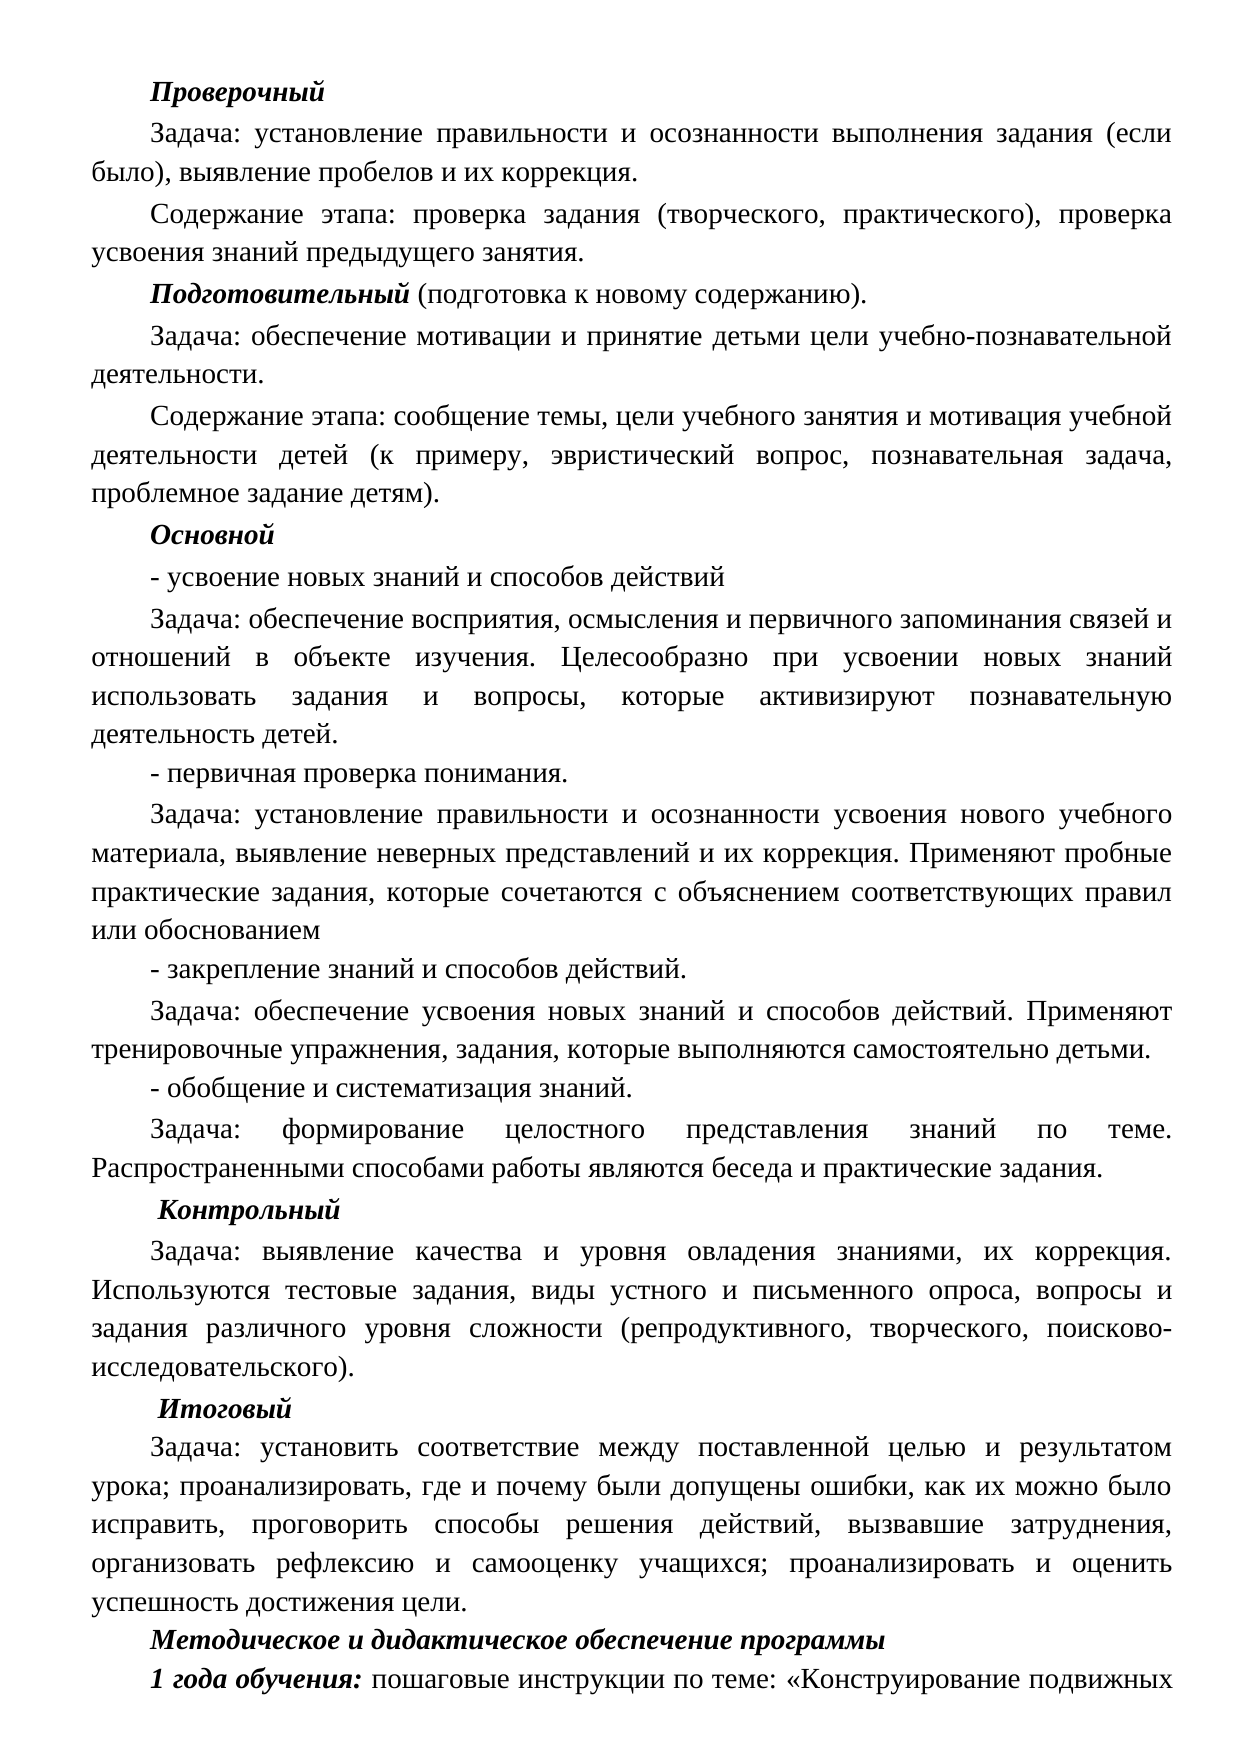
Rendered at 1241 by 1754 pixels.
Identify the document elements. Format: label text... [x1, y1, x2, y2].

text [150, 1661, 1173, 1694]
text Задача: формирование целостного представления знаний по теме. Распространенными способами работы являются беседа и практические задания. [91, 1111, 1173, 1183]
text - закрепление знаний и способов действий. [91, 951, 1173, 984]
text Подготовительный (подготовка к новому содержанию). [91, 276, 1173, 310]
text Задача: установление правильности и осознанности выполнения задания (если было), выявление пробелов и их коррекция. [91, 116, 1173, 188]
text Контрольный [91, 1192, 1173, 1225]
text Задача: обеспечение усвоения новых знаний и способов действий. Применяют тренировочные упражнения, задания, которые выполняются самостоятельно детьми. [91, 993, 1173, 1065]
text Основной [91, 517, 1173, 551]
text - усвоение новых знаний и способов действий [91, 559, 1173, 592]
text Итоговый [91, 1391, 1173, 1424]
text Задача: обеспечение восприятия, осмысления и первичного запоминания связей и отношений в объекте изучения. Целесообразно при усвоении новых знаний использовать задания и вопросы, которые активизируют познавательную деятельность детей. [91, 601, 1173, 750]
text Задача: установление правильности и осознанности усвоения нового учебного материала, выявление неверных представлений и их коррекция. Применяют пробные практические задания, которые сочетаются с объяснением соответствующих правил или обоснованием [91, 797, 1173, 946]
text Задача: установить соответствие между поставленной целью и результатом урока; проанализировать, где и почему были допущены ошибки, как их можно было исправить, проговорить способы решения действий, вызвавшие затруднения, организовать рефлексию и самооценку учащихся; проанализировать и оценить успешность достижения цели. [91, 1429, 1173, 1617]
text - обобщение и систематизация знаний. [91, 1070, 1173, 1103]
text Содержание этапа: проверка задания (творческого, практического), проверка усвоения знаний предыдущего занятия. [91, 196, 1173, 268]
text - первичная проверка понимания. [91, 755, 1173, 788]
text Задача: обеспечение мотивации и принятие детьми цели учебно-познавательной деятельности. [91, 318, 1173, 390]
text Содержание этапа: сообщение темы, цели учебного занятия и мотивация учебной деятельности детей (к примеру, эвристический вопрос, познавательная задача, проблемное задание детям). [91, 398, 1173, 509]
text Методическое и дидактическое обеспечение программы [91, 1622, 1173, 1656]
text Проверочный [91, 74, 1173, 107]
text Задача: выявление качества и уровня овладения знаниями, их коррекция. Используются тестовые задания, виды устного и письменного опроса, вопросы и задания различного уровня сложности (репродуктивного, творческого, поисково-исследовательского). [91, 1233, 1173, 1383]
